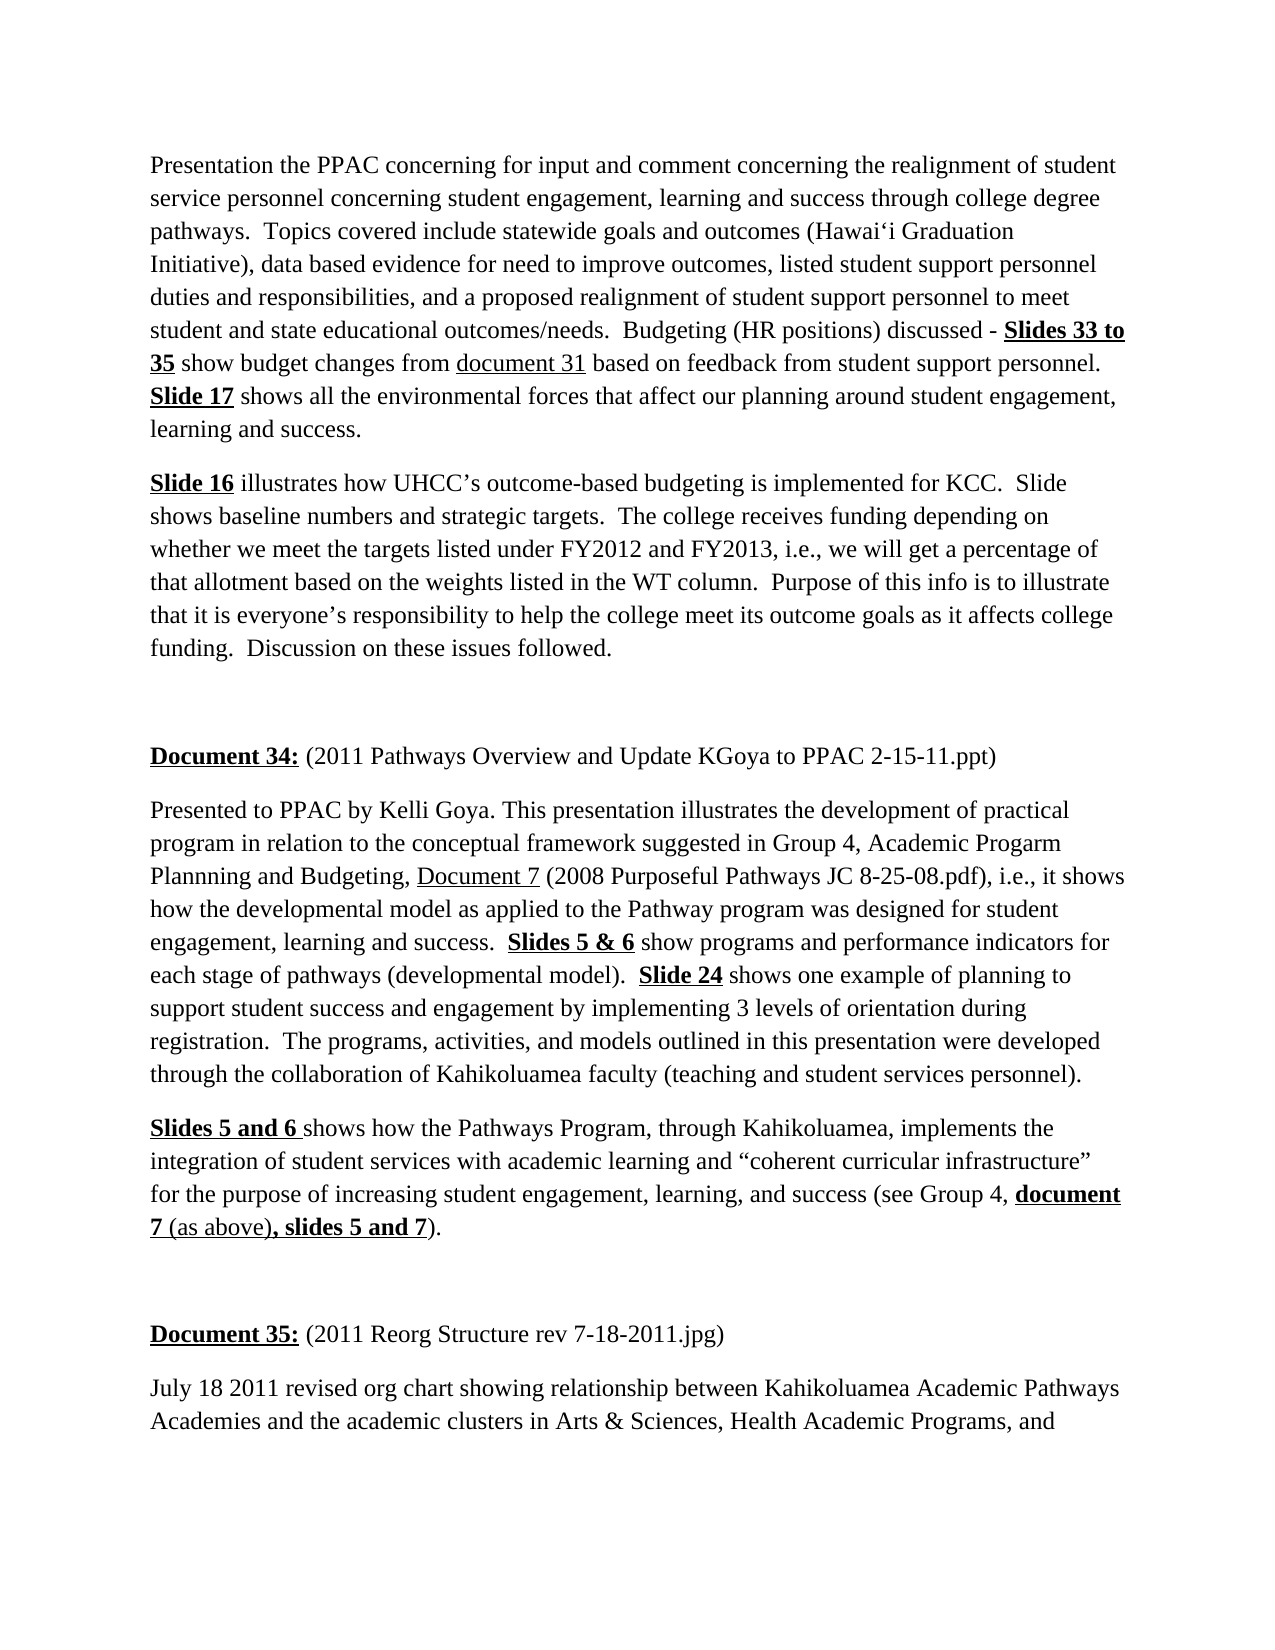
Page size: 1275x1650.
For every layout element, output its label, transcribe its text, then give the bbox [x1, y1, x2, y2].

text Document 34: (2011 Pathways Overview and Update KGoya to PPAC 2-15-11.ppt) [150, 741, 1125, 769]
text Presented to PPAC by Kelli Goya. This presentation illustrates the development of practical program in relation to the conceptual framework suggested in Group 4, Academic Progarm Plannning and Budgeting, Document 7 (2008 Purposeful Pathways JC 8-25-08.pdf), i.e., it shows how the developmental model as applied to the Pathway program was designed for student engagement, learning and success. Slides 5 & 6 show programs and performance indicators for each stage of pathways (developmental model). Slide 24 shows one example of planning to support student success and engagement by implementing 3 levels of orientation during registration. The programs, activities, and models outlined in this presentation were developed through the collaboration of Kahikoluamea faculty (teaching and student services personnel). [150, 795, 1125, 1088]
text Presentation the PPAC concerning for input and comment concerning the realignment of student service personnel concerning student engagement, learning and success through college degree pathways. Topics covered include statewide goals and outcomes (Hawai‘i Graduation Initiative), data based evidence for need to improve outcomes, listed student support personnel duties and responsibilities, and a proposed realignment of student support personnel to meet student and state educational outcomes/needs. Budgeting (HR positions) discussed - Slides 33 to 35 show budget changes from document 31 based on feedback from student support personnel. Slide 17 shows all the environmental forces that affect our planning around student engagement, learning and success. [150, 150, 1125, 443]
text Slide 16 illustrates how UHCC’s outcome-based budgeting is implemented for KCC. Slide shows baseline numbers and strategic targets. The college receives funding depending on whether we meet the targets listed under FY2012 and FY2013, i.e., we will get a percentage of that allotment based on the weights listed in the WT column. Purpose of this info is to illustrate that it is everyone’s responsibility to help the college meet its outcome goals as it affects college funding. Discussion on these issues followed. [150, 468, 1125, 662]
text Document 35: (2011 Reorg Structure rev 7-18-2011.jpg) [150, 1319, 1125, 1348]
text Slides 5 and 6 shows how the Pathways Program, through Kahikoluamea, implements the integration of student services with academic learning and “coherent curricular infrastructure” for the purpose of increasing student engagement, learning, and success (see Group 4, document 7 (as above), slides 5 and 7). [150, 1113, 1125, 1241]
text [150, 1373, 1125, 1435]
